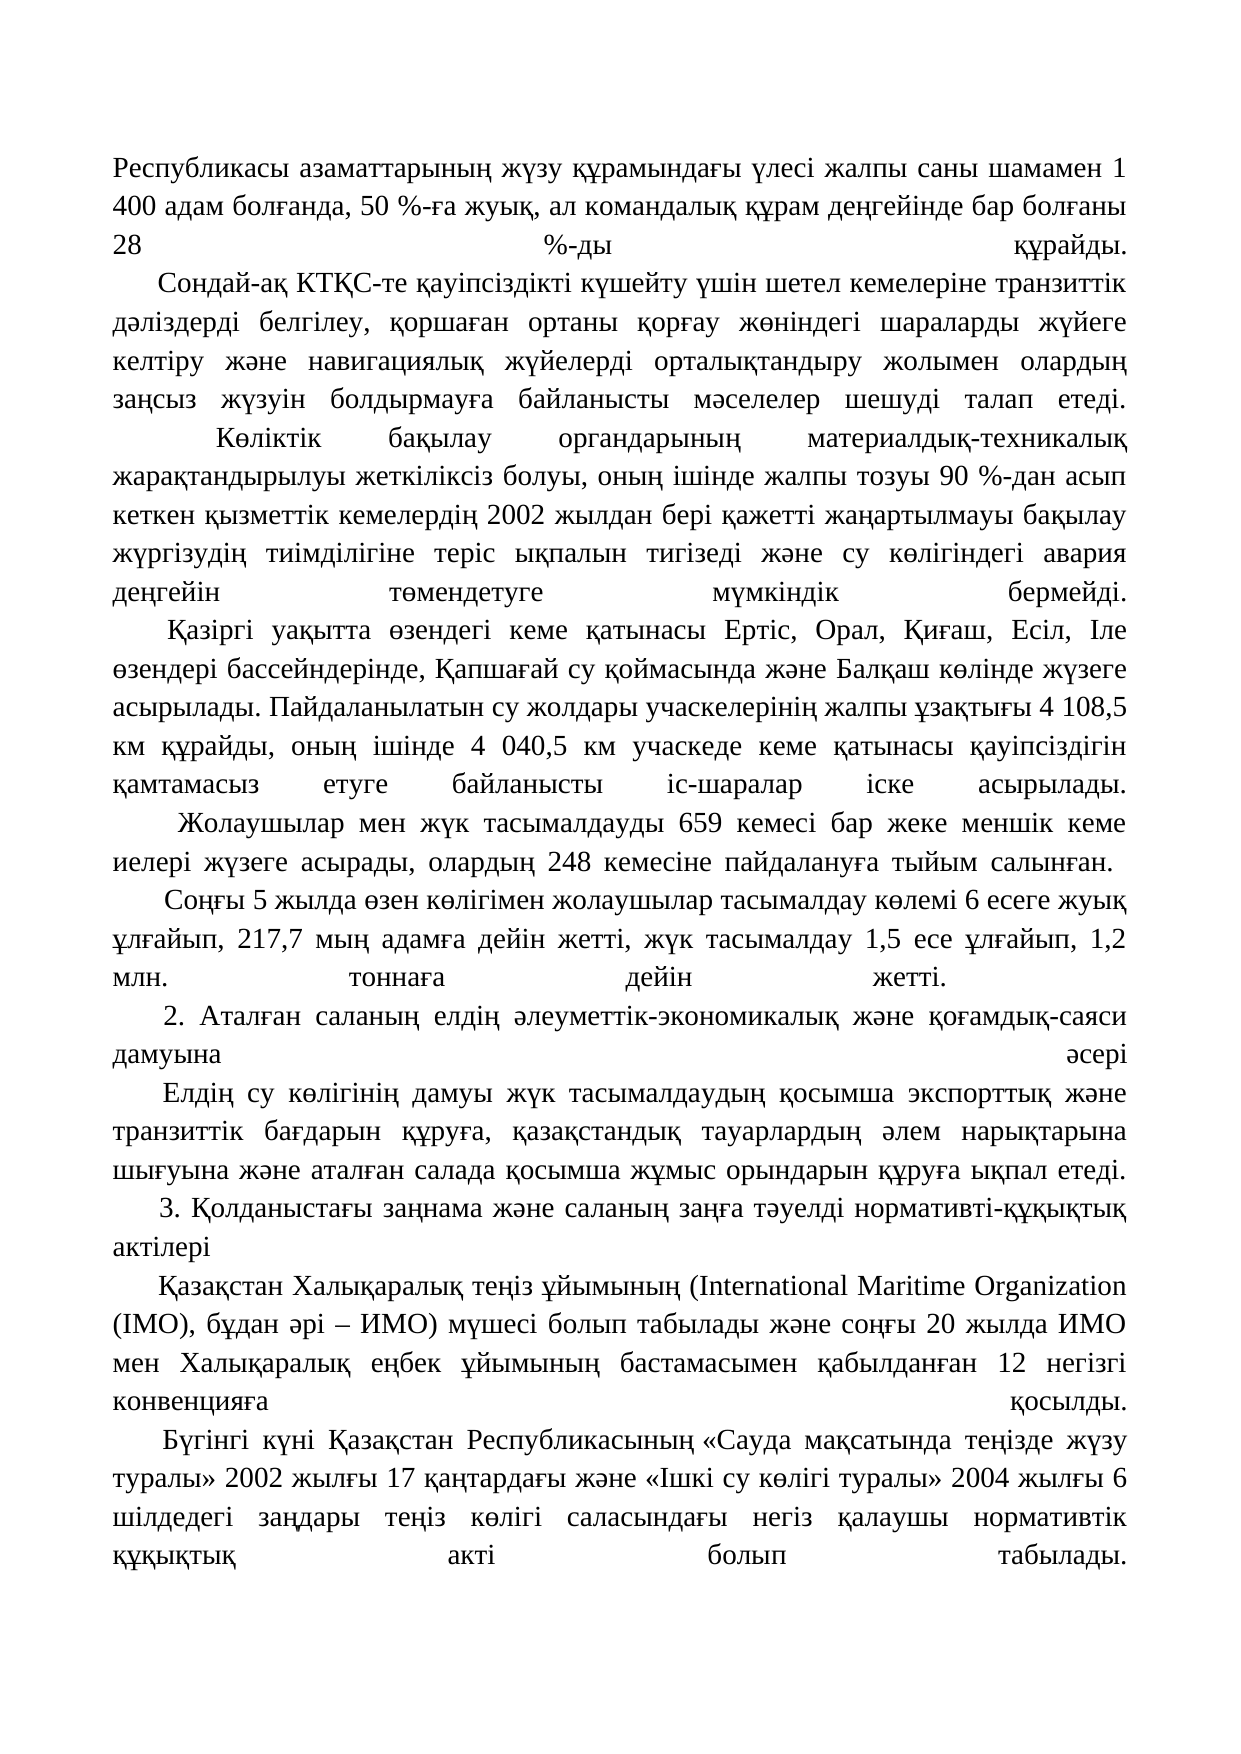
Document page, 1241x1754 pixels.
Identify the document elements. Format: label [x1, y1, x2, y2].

text [112, 150, 1128, 1571]
